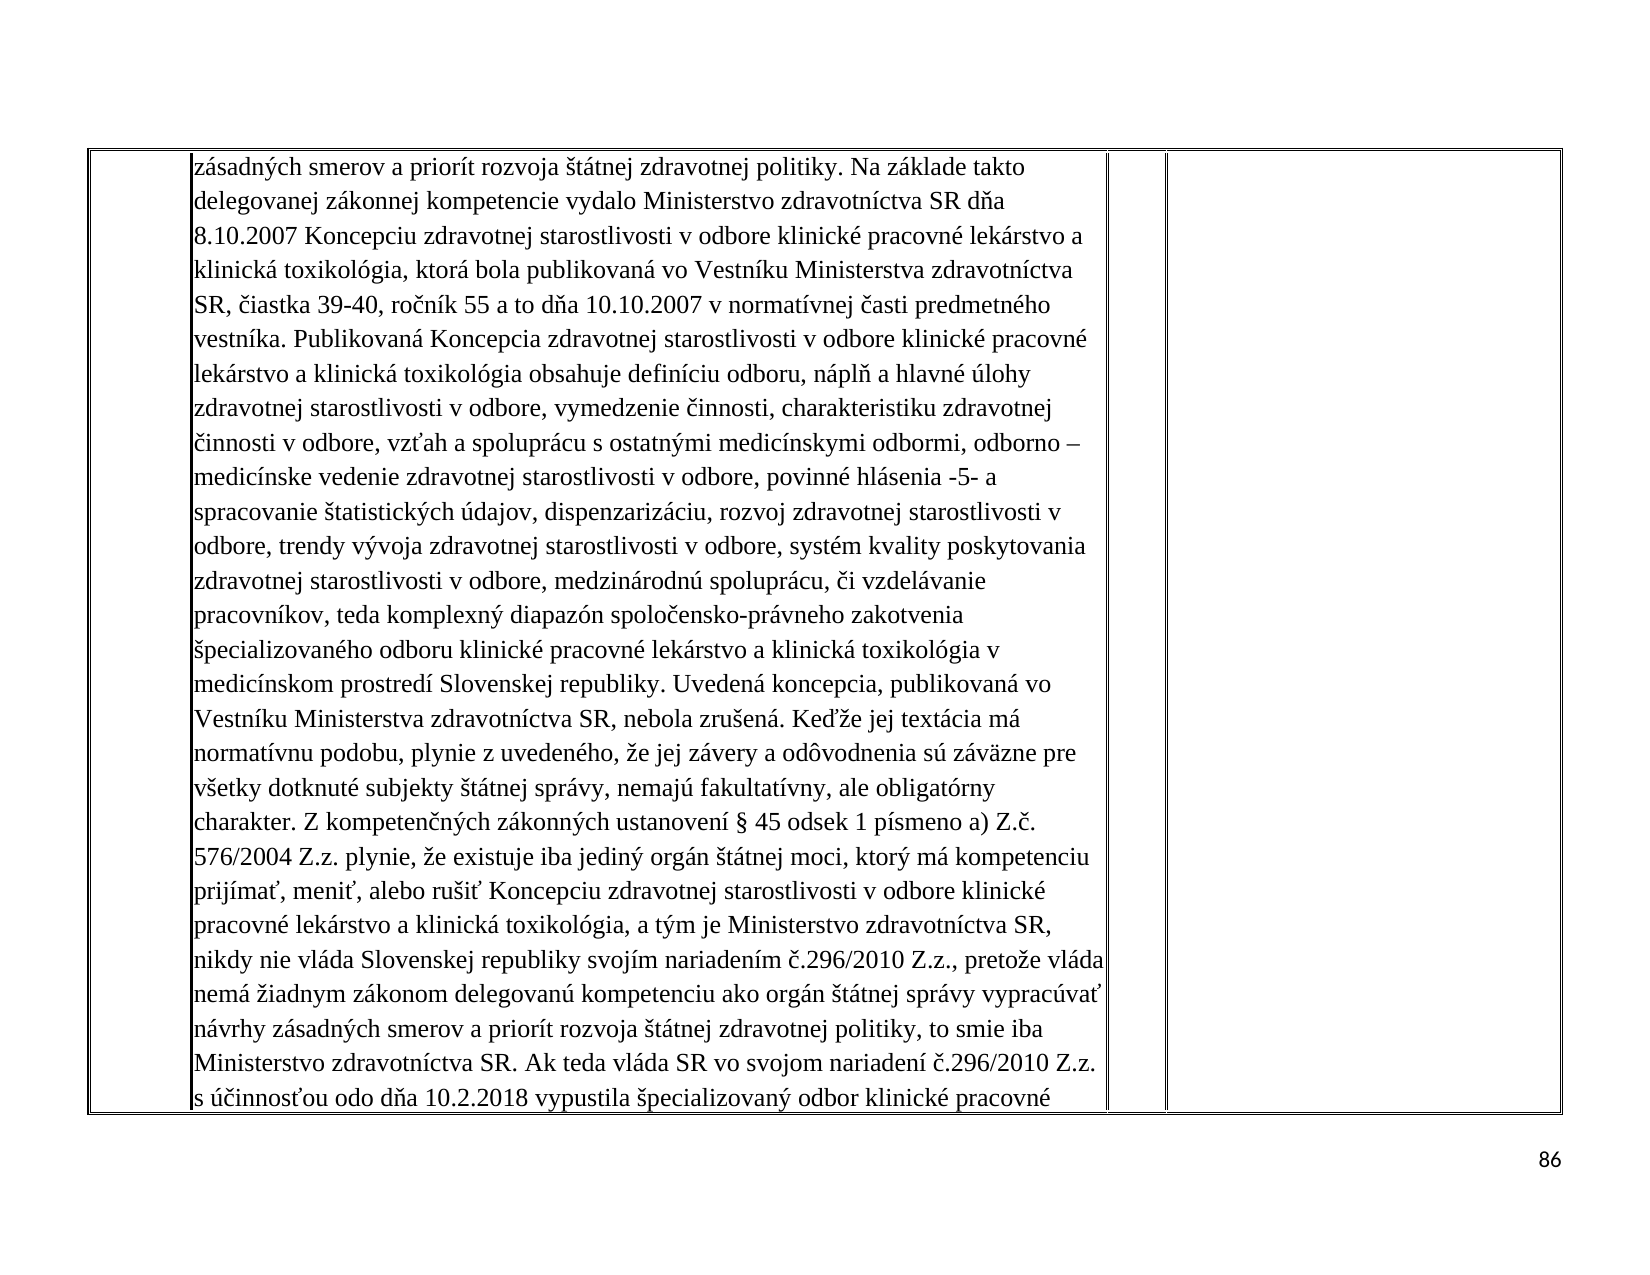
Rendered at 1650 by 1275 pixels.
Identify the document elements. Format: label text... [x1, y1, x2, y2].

table_cell SLS [91, 151, 191, 1112]
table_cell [191, 151, 1108, 1112]
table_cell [1167, 151, 1560, 1112]
table_cell Z N [1108, 151, 1167, 1112]
